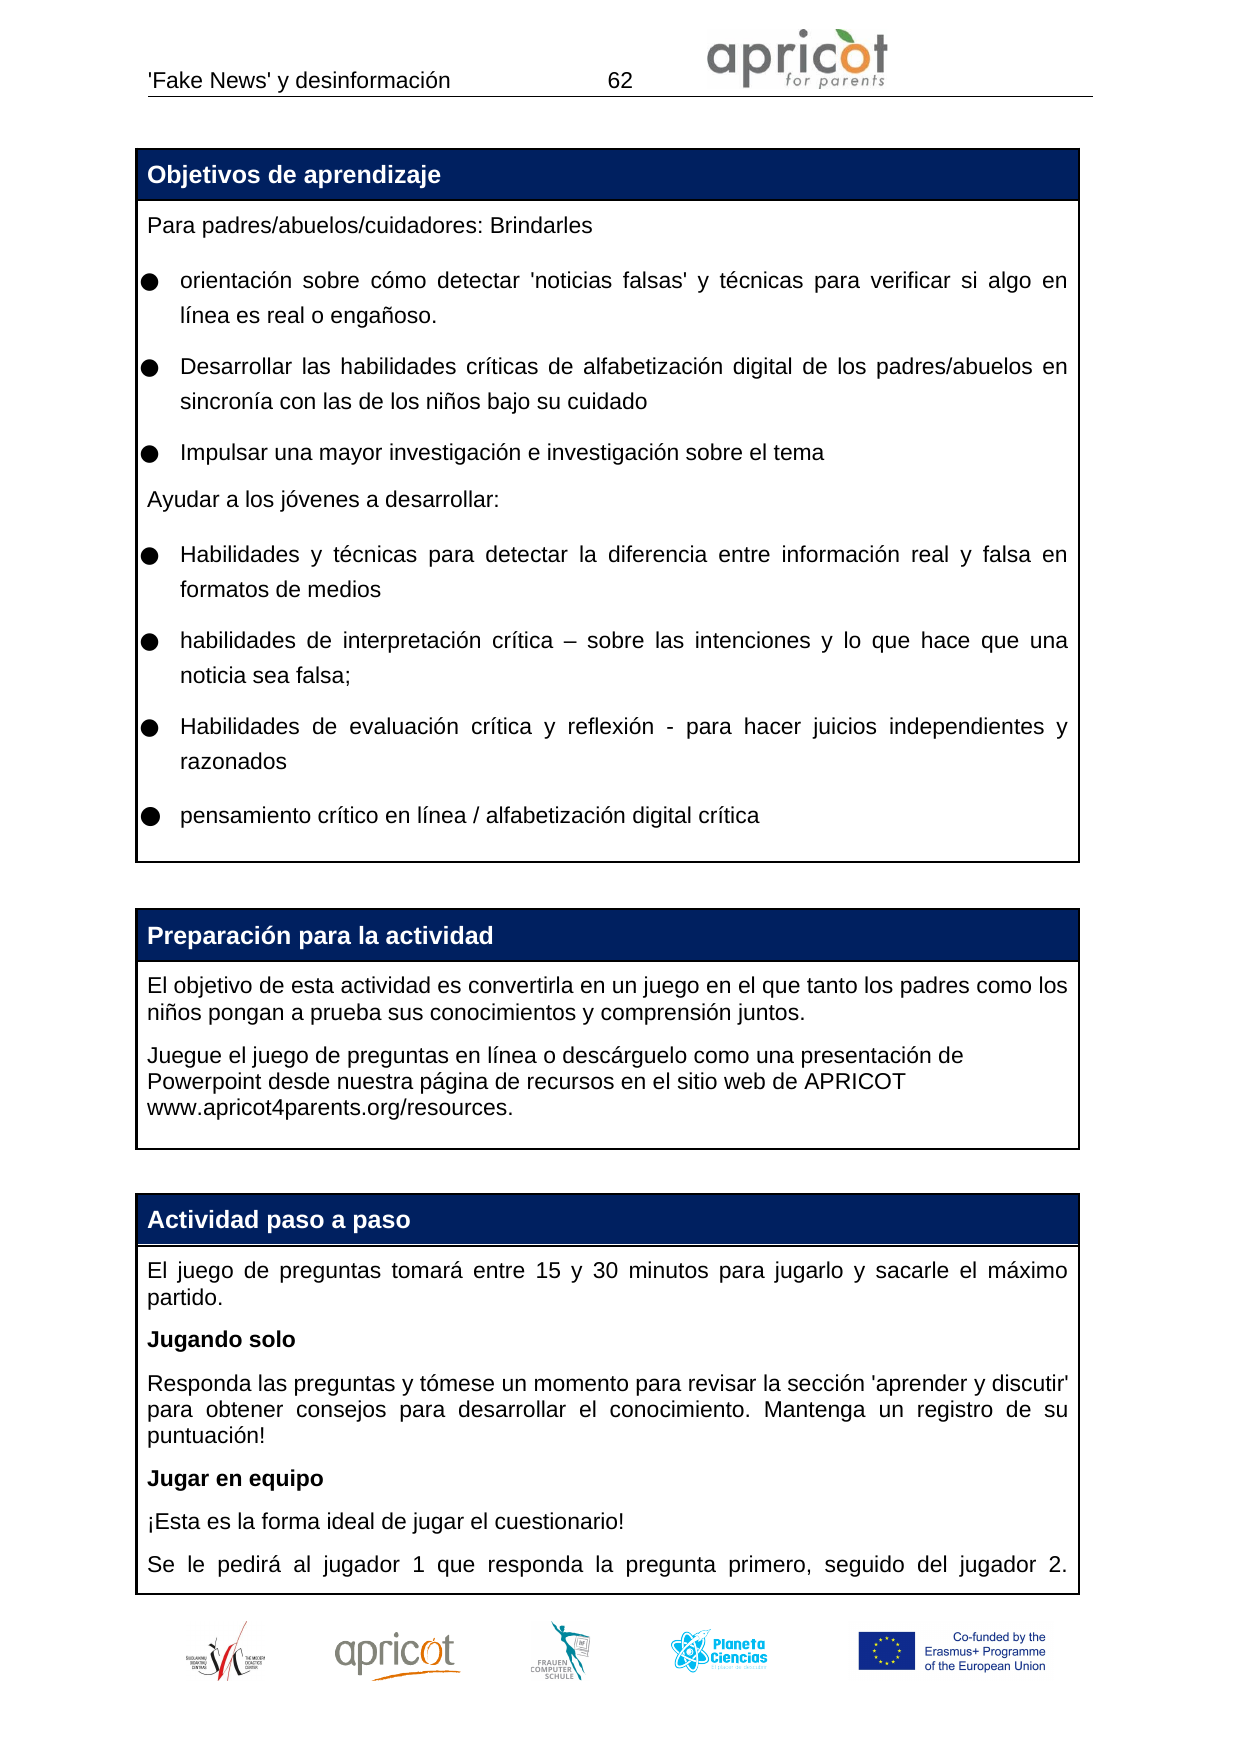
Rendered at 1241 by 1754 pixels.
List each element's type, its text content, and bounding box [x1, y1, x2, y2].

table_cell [138, 1247, 1078, 1593]
table_header Preparación para la actividad [138, 910, 1078, 960]
table_cell El objetivo de esta actividad es convertirla en un juego en el que tanto los padres como los niños pongan a prueba sus conocimientos y comprensión juntos. Juegue el juego de preguntas en línea o descárguelo como una presentación de Powerpoint desde nuestra página de recursos en el sitio web de APRICOT www.apricot4parents.org/resources. [138, 962, 1078, 1148]
picture [707, 29, 888, 89]
picture [186, 1621, 265, 1681]
picture [530, 1621, 591, 1681]
picture [660, 1621, 778, 1681]
picture [335, 1632, 461, 1681]
picture [847, 1621, 1055, 1681]
table_cell Para padres/abuelos/cuidadores: Brindarles orientación sobre cómo detectar 'noticias falsas' y técnicas para verificar si algo en línea es real o engañoso. Desarrollar las habilidades críticas de alfabetización digital de los padres/abuelos en sincronía con las de los niños bajo su cuidado Impulsar una mayor investigación e investigación sobre el tema Ayudar a los jóvenes a desarrollar: Habilidades y técnicas para detectar la diferencia entre información real y falsa en formatos de medios habilidades de interpretación crítica – sobre las intenciones y lo que hace que una noticia sea falsa; Habilidades de evaluación crítica y reflexión - para hacer juicios independientes y razonados pensamiento crítico en línea / alfabetización digital crítica [138, 201, 1078, 861]
table_header Actividad paso a paso [138, 1195, 1078, 1244]
table_header Objetivos de aprendizaje [138, 150, 1078, 199]
